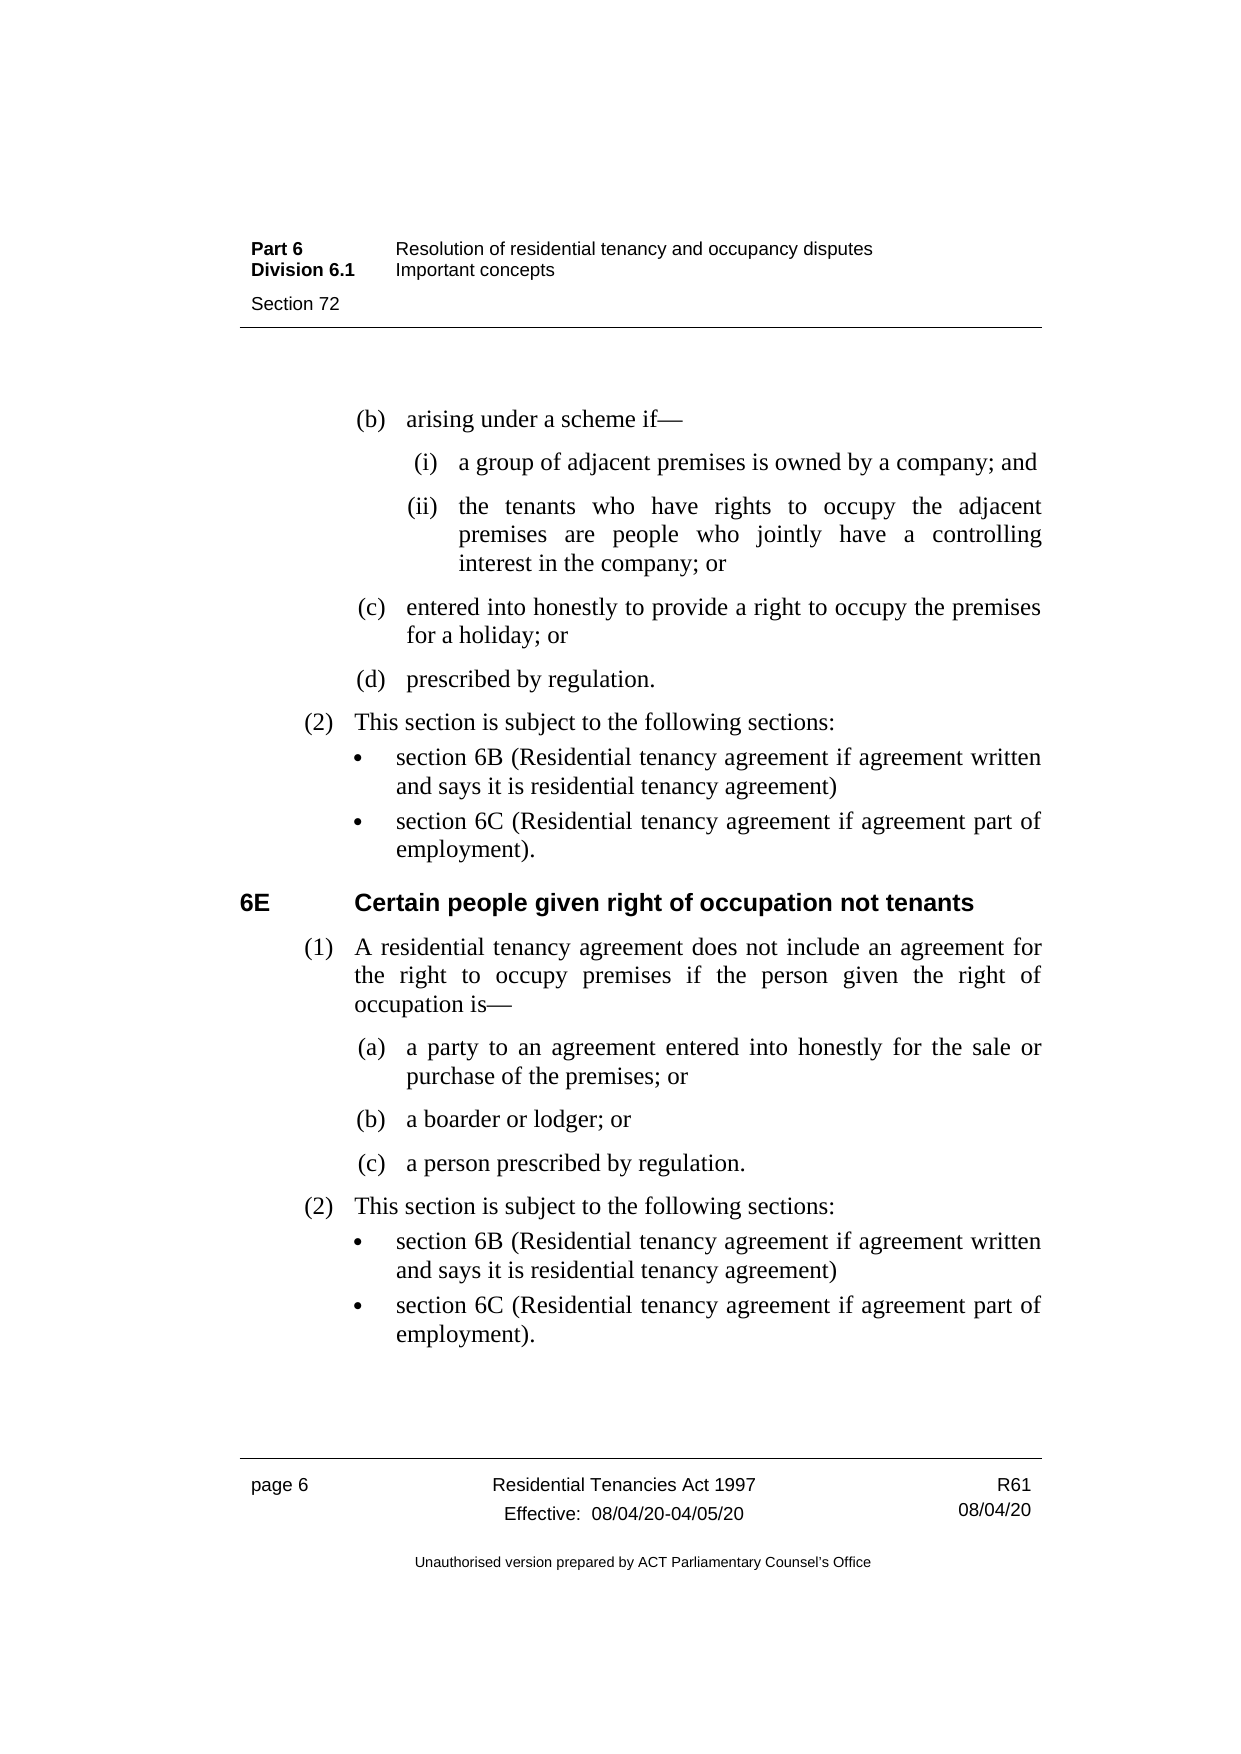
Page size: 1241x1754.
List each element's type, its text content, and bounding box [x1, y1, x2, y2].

text (c) a person prescribed by regulation. [239, 1148, 1042, 1177]
text 6E Certain people given right of occupation not tenants [239, 888, 1042, 917]
text  section 6C (Residential tenancy agreement if agreement part of employment). [354, 806, 1042, 863]
text (b) arising under a scheme if— [239, 404, 1042, 433]
text (ii) the tenants who have rights to occupy the adjacent premises are people who jointly have a controlling interest in the company; or [239, 491, 1042, 577]
text (1) A residential tenancy agreement does not include an agreement for the right to occupy premises if the person given the right of occupation is— [239, 932, 1042, 1018]
text (c) entered into honestly to provide a right to occupy the premises for a holiday; or [239, 592, 1042, 649]
text (2) This section is subject to the following sections: [239, 1191, 1042, 1220]
text (i) a group of adjacent premises is owned by a company; and [239, 447, 1042, 476]
text  section 6B (Residential tenancy agreement if agreement written and says it is residential tenancy agreement) [354, 742, 1042, 799]
text (b) a boarder or lodger; or [239, 1104, 1042, 1133]
text (a) a party to an agreement entered into honestly for the sale or purchase of the premises; or [239, 1032, 1042, 1090]
text (2) This section is subject to the following sections: [239, 707, 1042, 736]
text  section 6C (Residential tenancy agreement if agreement part of employment). [354, 1290, 1042, 1347]
text (d) prescribed by regulation. [239, 664, 1042, 692]
text  section 6B (Residential tenancy agreement if agreement written and says it is residential tenancy agreement) [354, 1226, 1042, 1284]
